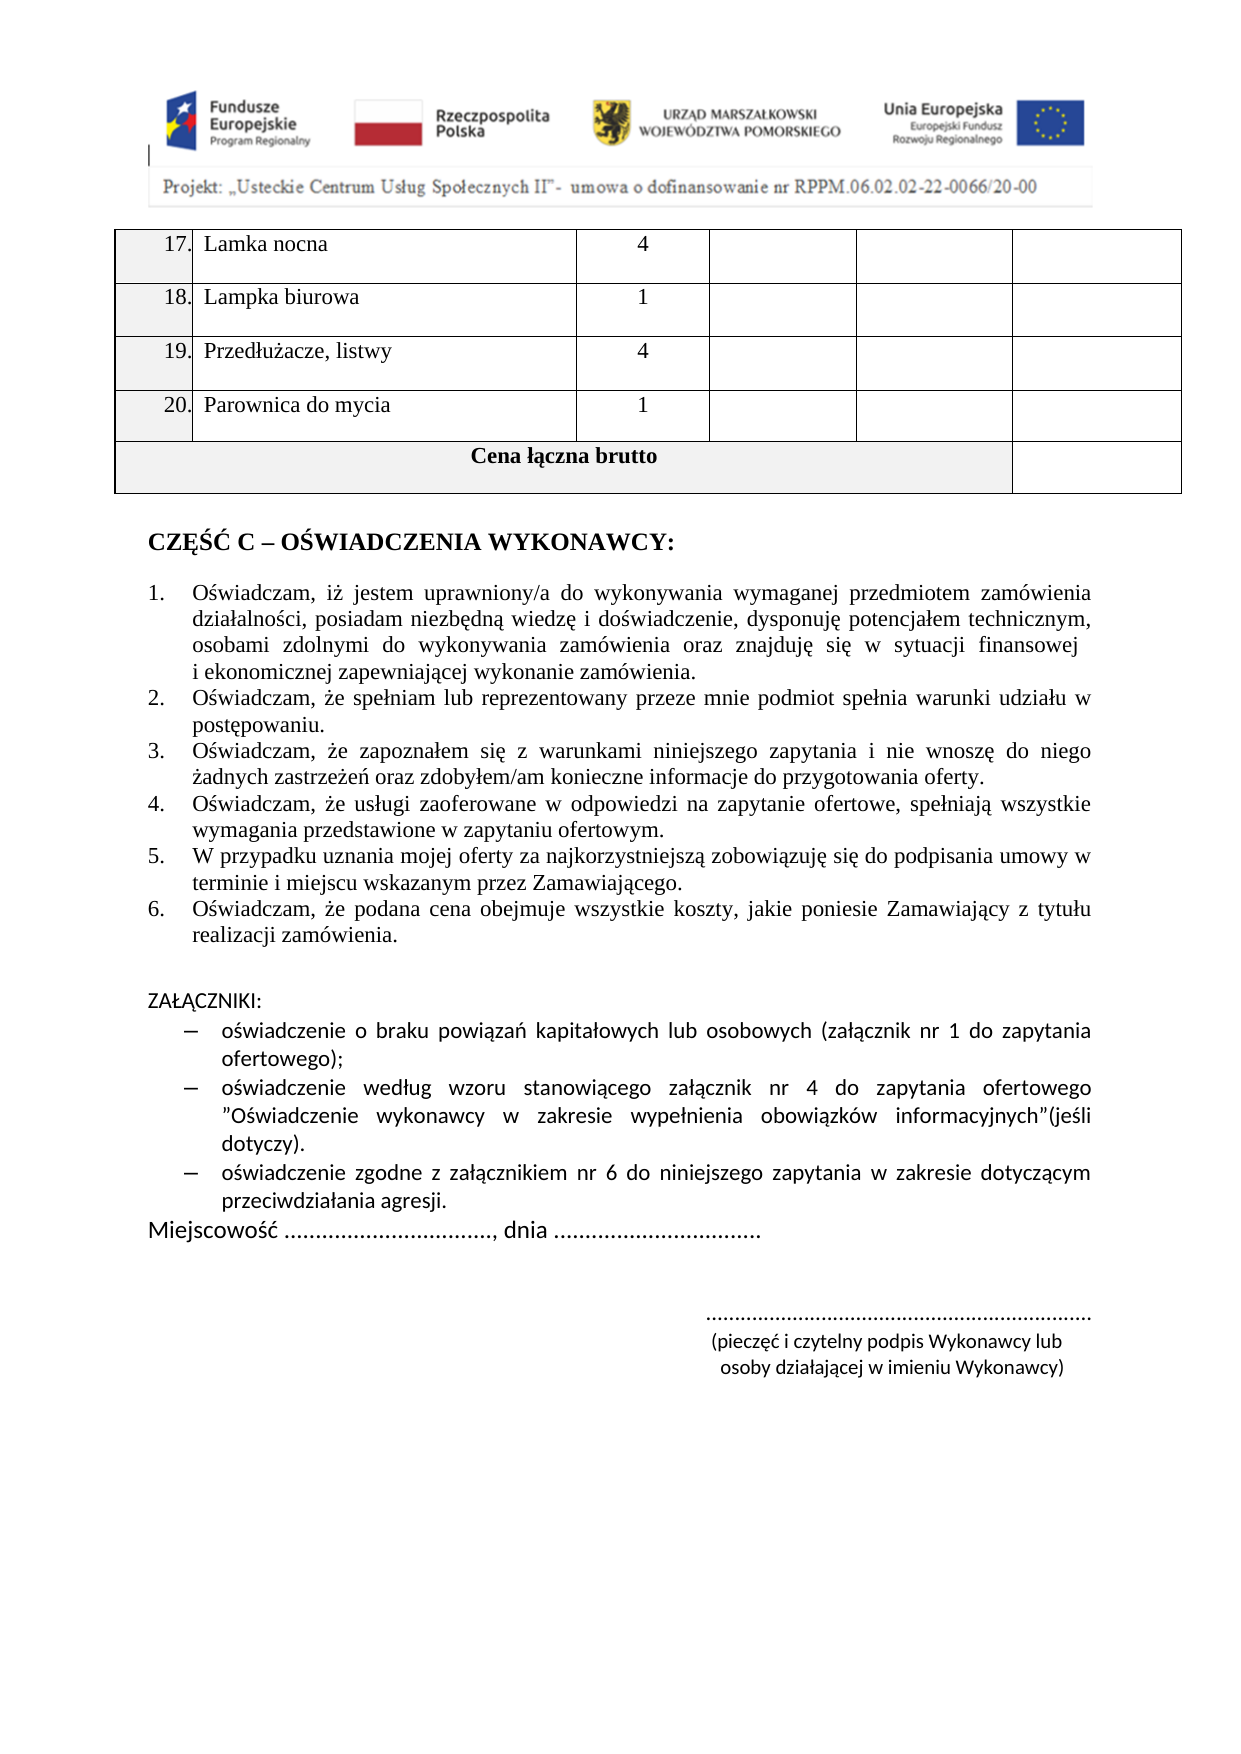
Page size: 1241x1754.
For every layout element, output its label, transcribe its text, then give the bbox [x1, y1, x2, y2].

table_cell [1013, 284, 1181, 336]
table_cell [710, 391, 856, 441]
table_cell 4 [577, 230, 709, 282]
list oświadczenie zgodne z załącznikiem nr 6 do niniejszego zapytania w zakresie dotyczącym przeciwdziałania agresji. [184, 1157, 1093, 1214]
list Oświadczam, iż jestem uprawniony/a do wykonywania wymaganej przedmiotem zamówienia działalności, posiadam niezbędną wiedzę i doświadczenie, dysponuję potencjałem technicznym, osobami zdolnymi do wykonywania zamówienia oraz znajduję się w sytuacji finansowej i ekonomicznej zapewniającej wykonanie zamówienia. [148, 579, 1093, 684]
table_cell [1013, 337, 1181, 390]
table_cell Lamka nocna [193, 230, 576, 282]
table_cell Cena łączna brutto [116, 442, 1012, 493]
table_cell [710, 230, 856, 282]
table_cell [710, 284, 856, 336]
table_cell [1013, 230, 1181, 282]
text Miejscowość ................................., dnia ................................. [148, 1214, 1093, 1245]
table_cell 1 [577, 284, 709, 336]
table_cell [710, 337, 856, 390]
table_cell [857, 284, 1012, 336]
table_cell [116, 337, 192, 390]
text osoby działającej w imieniu Wykonawcy) [664, 1354, 1093, 1379]
table_cell [116, 391, 192, 441]
text ................................................................... [148, 1298, 1093, 1327]
table_cell [1013, 391, 1181, 441]
list oświadczenie o braku powiązań kapitałowych lub osobowych (załącznik nr 1 do zapytania ofertowego); [184, 1015, 1093, 1072]
picture [147, 73, 1093, 210]
text (pieczęć i czytelny podpis Wykonawcy lub [664, 1329, 1093, 1354]
table_cell Przedłużacze, listwy [193, 337, 576, 390]
list Oświadczam, że zapoznałem się z warunkami niniejszego zapytania i nie wnoszę do niego żadnych zastrzeżeń oraz zdobyłem/am konieczne informacje do przygotowania oferty. [148, 737, 1093, 790]
list ZAŁĄCZNIKI: [148, 987, 1093, 1015]
list Oświadczam, że spełniam lub reprezentowany przeze mnie podmiot spełnia warunki udziału w postępowaniu. [148, 684, 1093, 737]
table_cell [1013, 442, 1181, 493]
table_cell Parownica do mycia [193, 391, 576, 441]
table_cell [116, 230, 192, 282]
table_cell [857, 391, 1012, 441]
list Oświadczam, że podana cena obejmuje wszystkie koszty, jakie poniesie Zamawiający z tytułu realizacji zamówienia. [148, 895, 1093, 948]
table_cell [857, 230, 1012, 282]
list oświadczenie według wzoru stanowiącego załącznik nr 4 do zapytania ofertowego ”Oświadczenie wykonawcy w zakresie wypełnienia obowiązków informacyjnych”(jeśli dotyczy). [184, 1072, 1093, 1157]
subtitle CZĘŚĆ C – OŚWIADCZENIA WYKONAWCY: [148, 527, 1093, 556]
table_cell [857, 337, 1012, 390]
table_cell 1 [577, 391, 709, 441]
table_cell Lampka biurowa [193, 284, 576, 336]
list Oświadczam, że usługi zaoferowane w odpowiedzi na zapytanie ofertowe, spełniają wszystkie wymagania przedstawione w zapytaniu ofertowym. [148, 790, 1093, 842]
table_cell 4 [577, 337, 709, 390]
table_cell [116, 284, 192, 336]
list W przypadku uznania mojej oferty za najkorzystniejszą zobowiązuję się do podpisania umowy w terminie i miejscu wskazanym przez Zamawiającego. [148, 842, 1093, 895]
